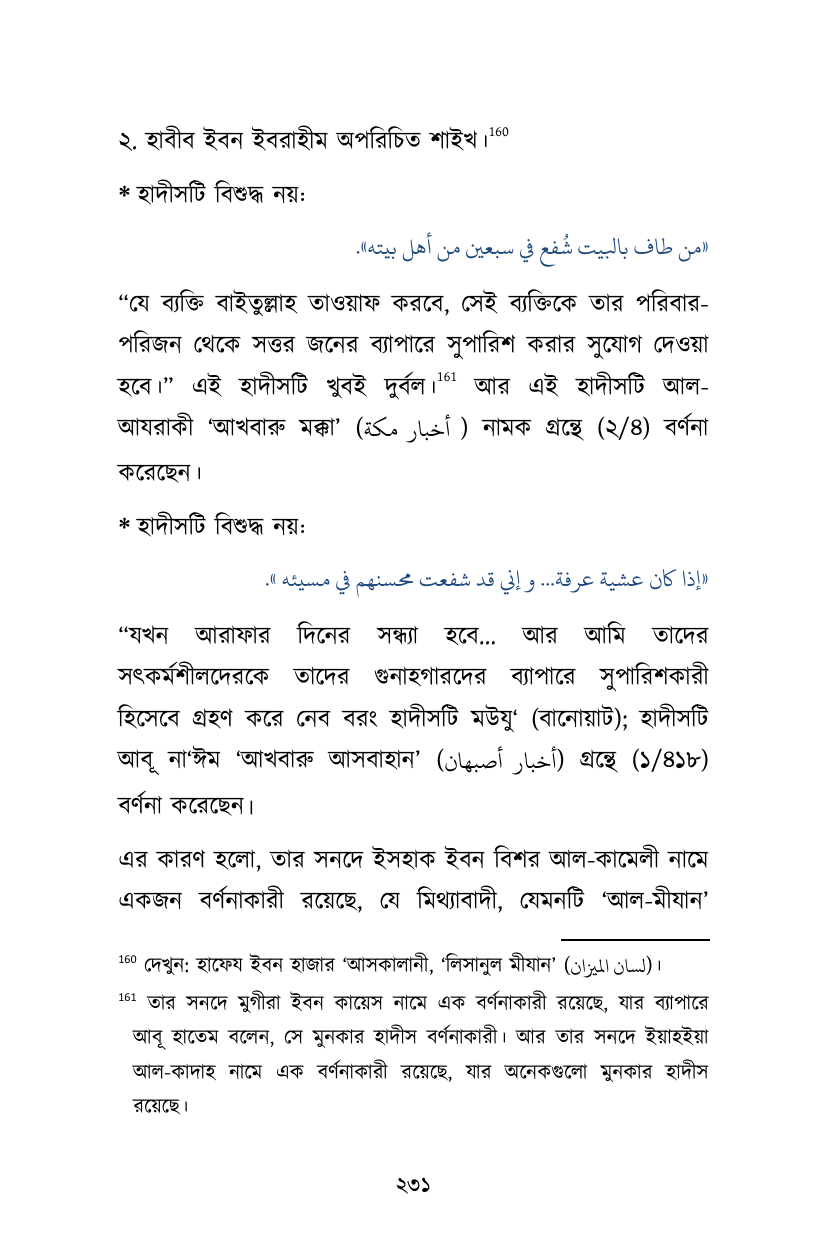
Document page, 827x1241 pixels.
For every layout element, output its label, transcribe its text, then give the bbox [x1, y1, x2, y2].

text “যখন আরাফার দিনের সন্ধ্যা হবে... আর আমি তাদের সৎকর্মশীলদেরকে তাদের গুনাহগারদের ব্যাপারে সুপারিশকারী হিসেবে গ্রহণ করে নেব বরং হাদীসটি মউযু‘ (বানোয়াট); হাদীসটি আবূ না‘ঈম ‘আখবারু আসবাহান’ (أخبار أصبهان) গ্রন্থে (১/৪১৮) বর্ণনা করেছেন। [118, 613, 709, 824]
text «إذا كان عشية عرفة... و إني قد شفعت محسنهم في مسيئه ». [118, 558, 709, 600]
text “যে ব্যক্তি বাইতুল্লাহ তাওয়াফ করবে, সেই ব্যক্তিকে তার পরিবার-পরিজন থেকে সত্তর জনের ব্যাপারে সুপারিশ করার সুযোগ দেওয়া হবে।” এই হাদীসটি খুবই দুর্বল। আর এই হাদীসটি আল-আযরাকী ‘আখবারু মক্কা’ (أخبار مكة ) নামক গ্রন্থে (২/৪) বর্ণনা করেছেন। [118, 281, 709, 492]
text «من طاف بالبيت شُفع في سبعين من أهل بيته». [118, 226, 709, 268]
text * হাদীসটি বিশুদ্ধ নয়: [118, 172, 709, 213]
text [118, 837, 709, 919]
text ২. হাবীব ইবন ইবরাহীম অপরিচিত শাইখ। [118, 118, 709, 159]
text * হাদীসটি বিশুদ্ধ নয়: [118, 504, 709, 546]
